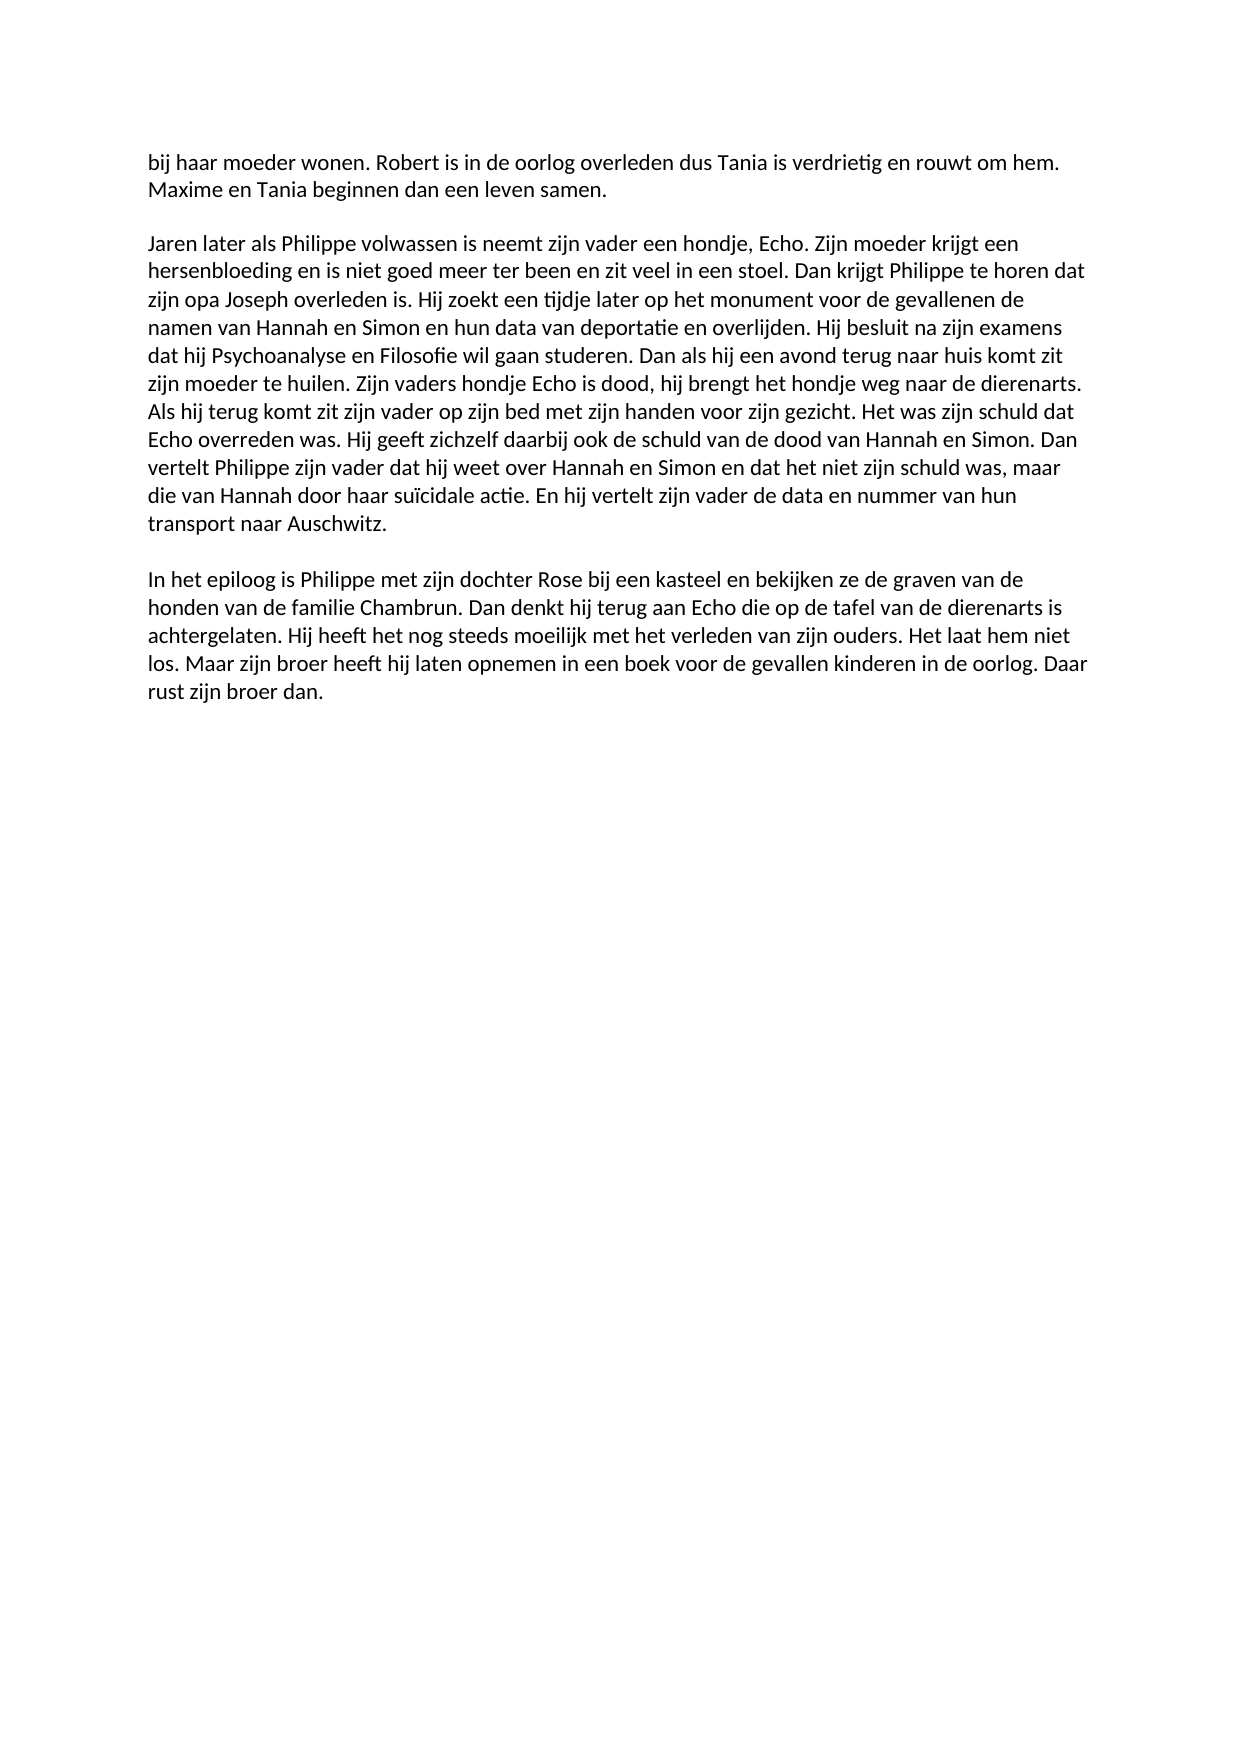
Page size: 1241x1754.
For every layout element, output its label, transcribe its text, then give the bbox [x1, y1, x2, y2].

text Jaren later als Philippe volwassen is neemt zijn vader een hondje, Echo. Zijn moeder krijgt een hersenbloeding en is niet goed meer ter been en zit veel in een stoel. Dan krijgt Philippe te horen dat zijn opa Joseph overleden is. Hij zoekt een tijdje later op het monument voor de gevallenen de namen van Hannah en Simon en hun data van deportatie en overlijden. Hij besluit na zijn examens dat hij Psychoanalyse en Filosofie wil gaan studeren. Dan als hij een avond terug naar huis komt zit zijn moeder te huilen. Zijn vaders hondje Echo is dood, hij brengt het hondje weg naar de dierenarts. Als hij terug komt zit zijn vader op zijn bed met zijn handen voor zijn gezicht. Het was zijn schuld dat Echo overreden was. Hij geeft zichzelf daarbij ook de schuld van de dood van Hannah en Simon. Dan vertelt Philippe zijn vader dat hij weet over Hannah en Simon en dat het niet zijn schuld was, maar die van Hannah door haar suïcidale actie. En hij vertelt zijn vader de data en nummer van hun transport naar Auschwitz. In het epiloog is Philippe met zijn dochter Rose bij een kasteel en bekijken ze de graven van de honden van de familie Chambrun. Dan denkt hij terug aan Echo die op de tafel van de dierenarts is achtergelaten. Hij heeft het nog steeds moeilijk met het verleden van zijn ouders. Het laat hem niet los. Maar zijn broer heeft hij laten opnemen in een boek voor de gevallen kinderen in de oorlog. Daar rust zijn broer dan. [148, 229, 1093, 705]
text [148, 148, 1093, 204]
